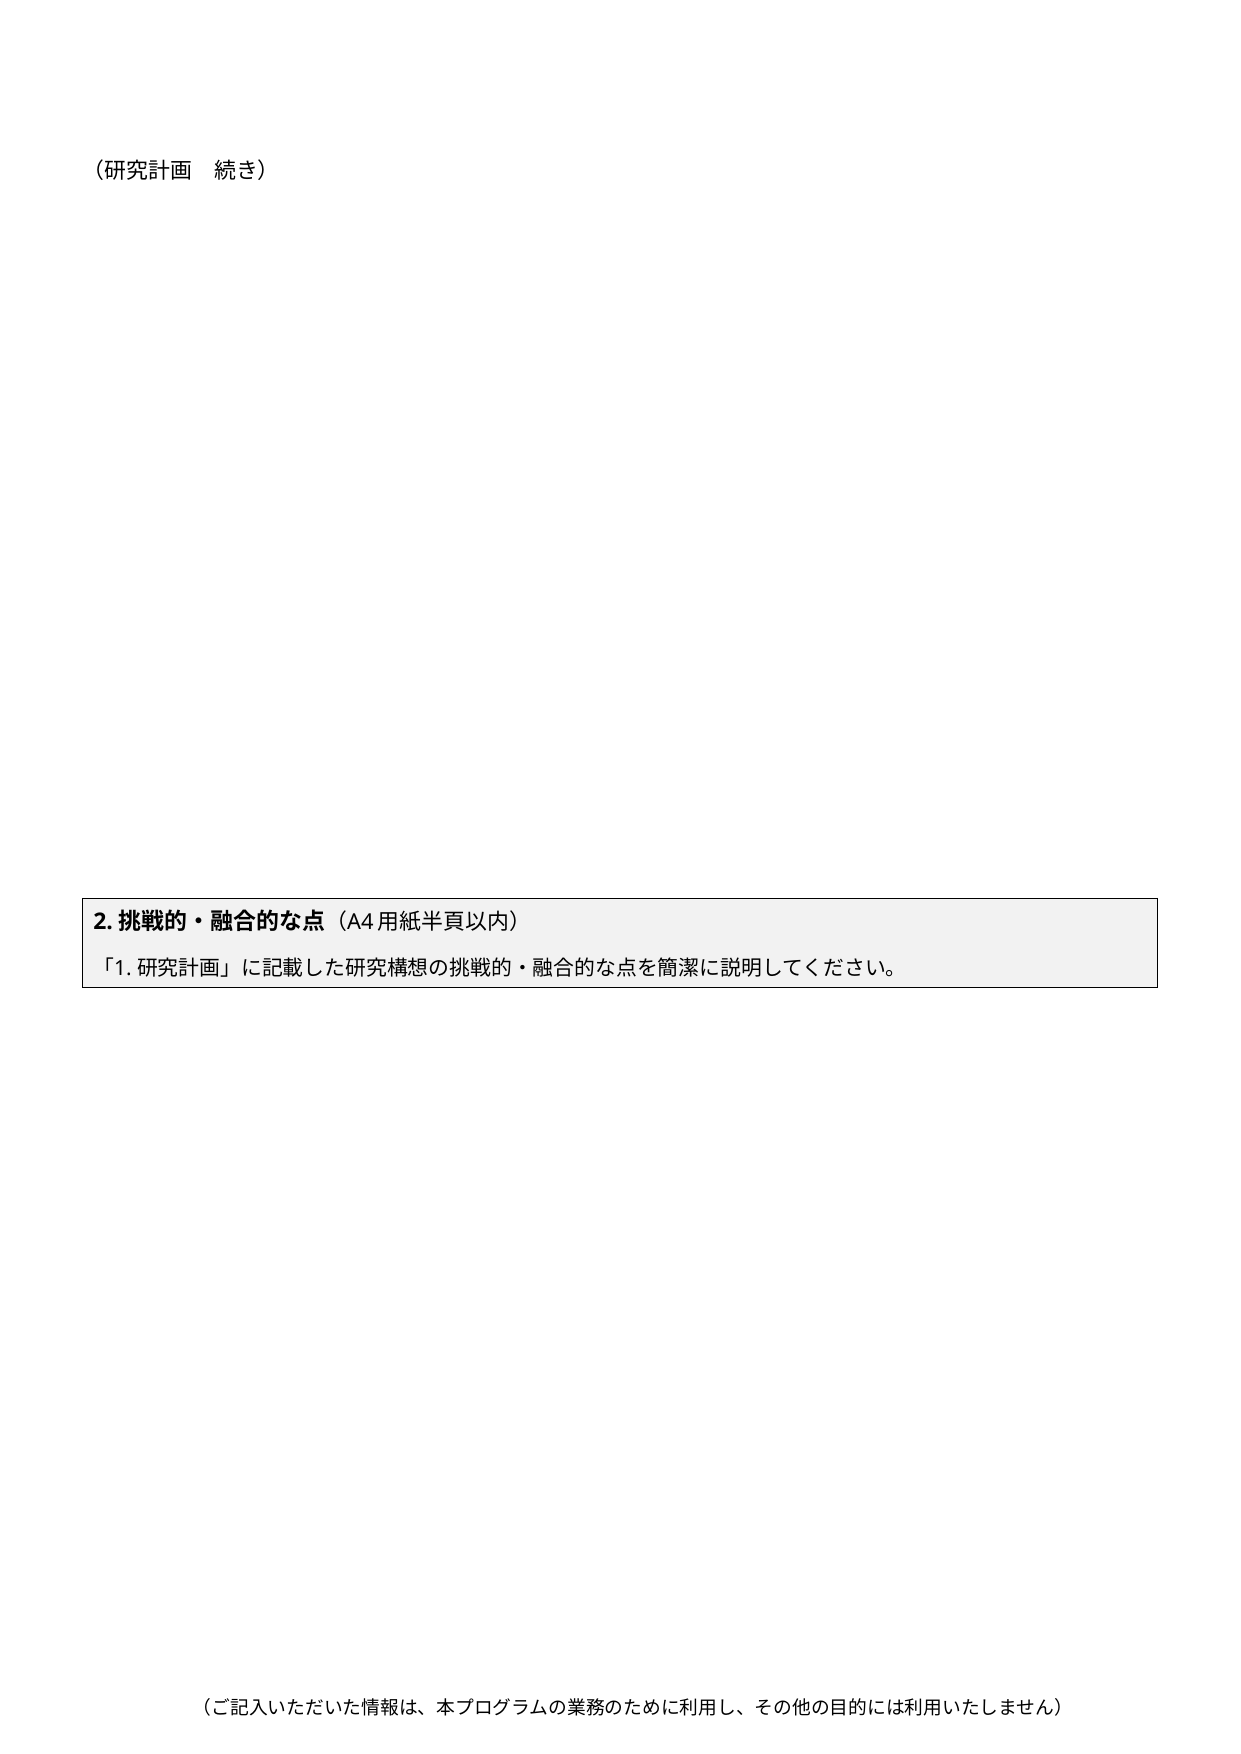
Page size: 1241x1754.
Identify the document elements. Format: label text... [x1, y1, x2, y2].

table_header 2. 挑戦的・融合的な点（A4用紙半頁以内） 「1. 研究計画」に記載した研究構想の挑戦的・融合的な点を簡潔に説明してください。 [83, 899, 1157, 987]
text （研究計画 続き） [83, 148, 1157, 189]
